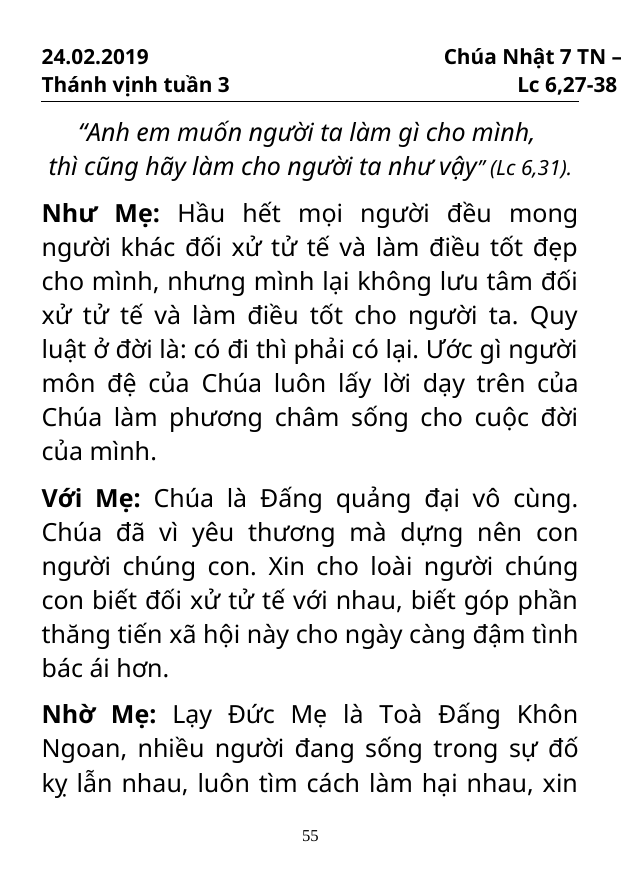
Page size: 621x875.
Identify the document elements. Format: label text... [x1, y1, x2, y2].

text Như Mẹ: Hầu hết mọi người đều mong người khác đối xử tử tế và làm điều tốt đẹp cho mình, nhưng mình lại không lưu tâm đối xử tử tế và làm điều tốt cho người ta. Quy luật ở đời là: có đi thì phải có lại. Ước gì người môn đệ của Chúa luôn lấy lời dạy trên của Chúa làm phương châm sống cho cuộc đời của mình. [41, 195, 579, 468]
text Với Mẹ: Chúa là Đấng quảng đại vô cùng. Chúa đã vì yêu thương mà dựng nên con người chúng con. Xin cho loài người chúng con biết đối xử tử tế với nhau, biết góp phần thăng tiến xã hội này cho ngày càng đậm tình bác ái hơn. [41, 480, 579, 684]
text Thánh vịnh tuần 3 Lc 6,27-38 [41, 71, 579, 101]
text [41, 697, 579, 799]
text “Anh em muốn người ta làm gì cho mình, thì cũng hãy làm cho người ta như vậy” (Lc 6,31). [41, 114, 579, 183]
text (Đọc 1 Kinh Lạy Cha, 10 Kinh Kính Mừng và 1 Kinh Sáng Danh).24.02.2019 Chúa Nhật 7 TN – Năm C [41, 42, 579, 71]
